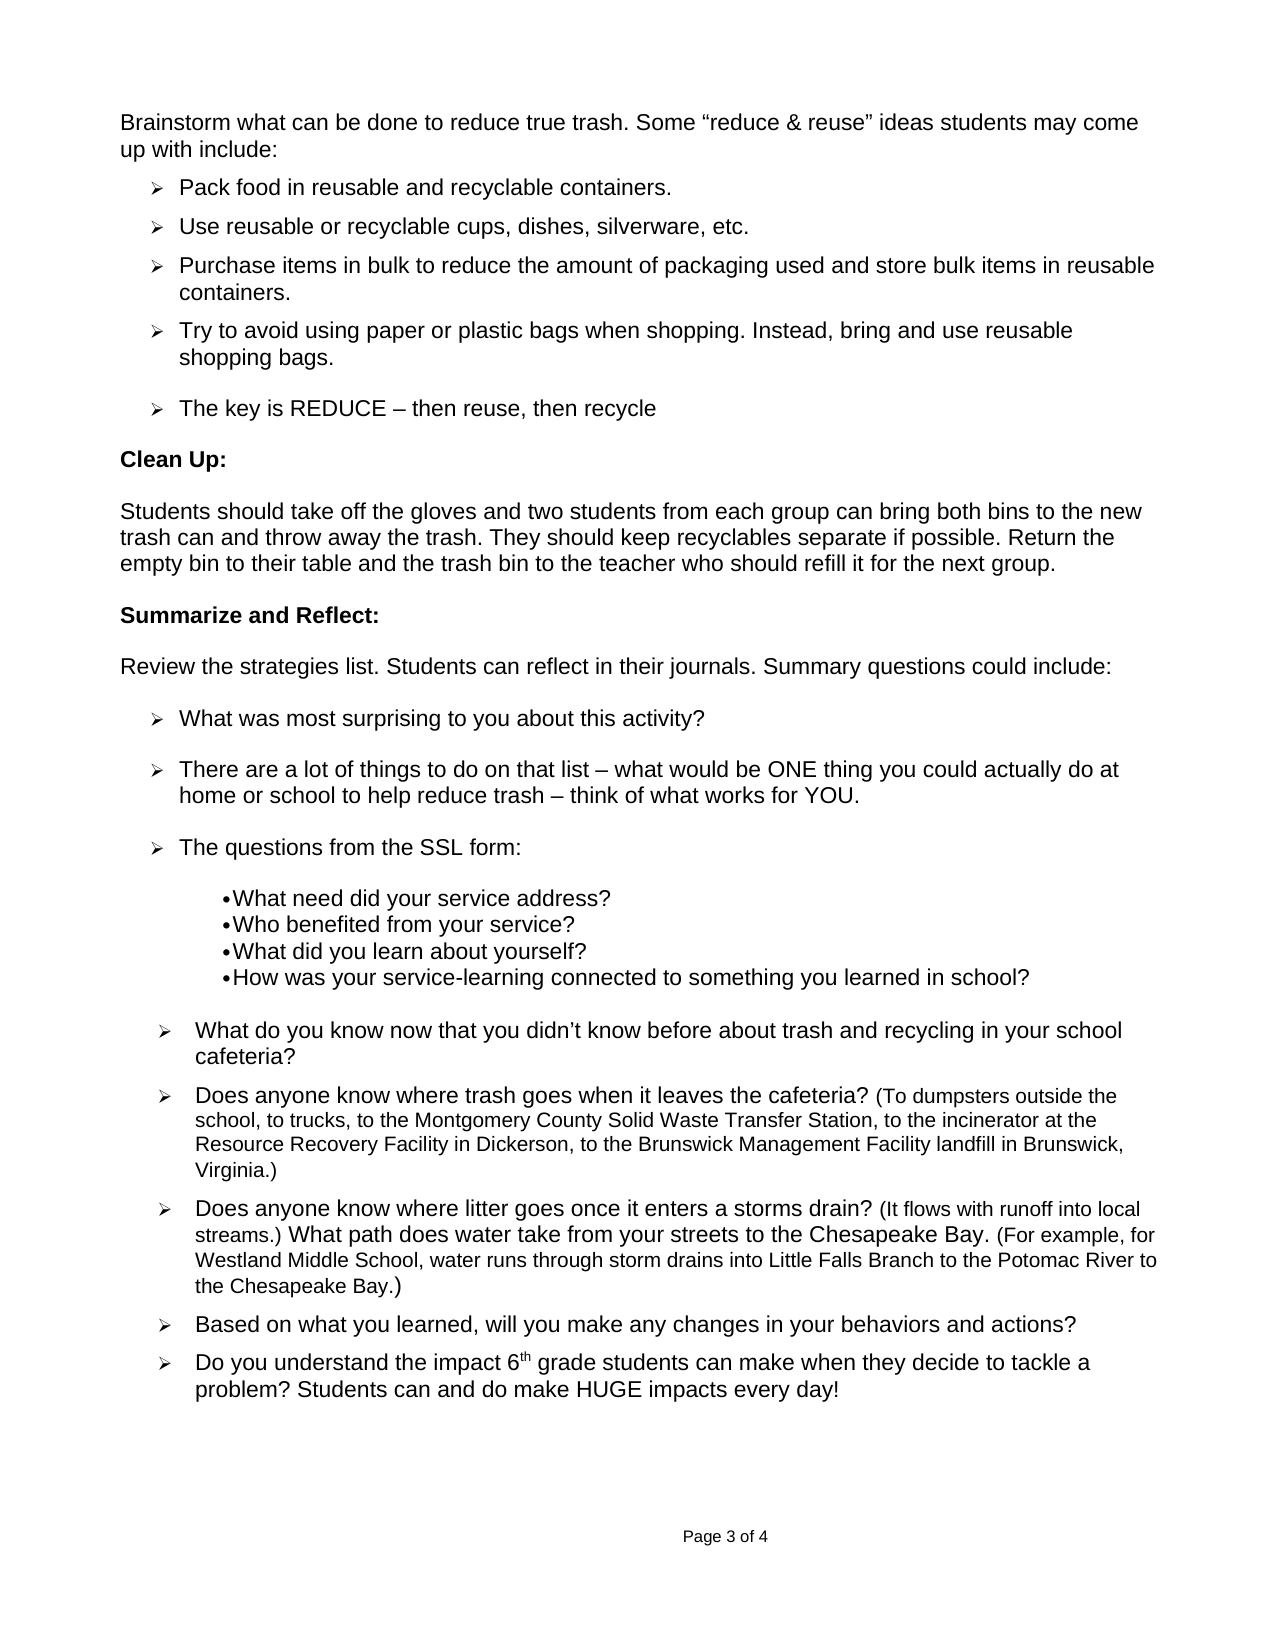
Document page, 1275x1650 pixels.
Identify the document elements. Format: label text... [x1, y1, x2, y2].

list Do you understand the impact 6th grade students can make when they decide to tackle a problem? Students can and do make HUGE impacts every day! [157, 1349, 1170, 1402]
list Try to avoid using paper or plastic bags when shopping. Instead, bring and use reusable shopping bags. [149, 317, 1170, 370]
list Use reusable or recyclable cups, dishes, silverware, etc. [149, 213, 1170, 239]
text Review the strategies list. Students can reflect in their journals. Summary questions could include: [120, 653, 1170, 679]
list Pack food in reusable and recyclable containers. [149, 174, 1170, 201]
list What need did your service address? [223, 885, 1170, 911]
list What was most surprising to you about this activity? [149, 704, 1170, 731]
list Does anyone know where trash goes when it leaves the cafeteria? (To dumpsters outside the school, to trucks, to the Montgomery County Solid Waste Transfer Station, to the incinerator at the Resource Recovery Facility in Dickerson, to the Brunswick Management Facility landfill in Brunswick, Virginia.) [157, 1082, 1170, 1182]
text Students should take off the gloves and two students from each group can bring both bins to the new trash can and throw away the trash. They should keep recyclables separate if possible. Return the empty bin to their table and the trash bin to the teacher who should refill it for the next group. [120, 498, 1170, 577]
list The key is REDUCE – then reuse, then recycle [149, 395, 1170, 421]
list Who benefited from your service? [223, 911, 1170, 938]
list There are a lot of things to do on that list – what would be ONE thing you could actually do at home or school to help reduce trash – think of what works for YOU. [149, 756, 1170, 808]
text Brainstorm what can be done to reduce true trash. Some “reduce & reuse” ideas students may come up with include: [120, 109, 1170, 162]
list Purchase items in bulk to reduce the amount of packaging used and store bulk items in reusable containers. [149, 252, 1170, 305]
list Based on what you learned, will you make any changes in your behaviors and actions? [157, 1311, 1170, 1337]
list Does anyone know where litter goes once it enters a storms drain? (It flows with runoff into local streams.) What path does water take from your streets to the Chesapeake Bay. (For example, for Westland Middle School, water runs through storm drains into Little Falls Branch to the Potomac River to the Chesapeake Bay.) [157, 1195, 1170, 1298]
list How was your service-learning connected to something you learned in school? [223, 964, 1170, 990]
text Summarize and Reflect: [120, 602, 1170, 628]
list The questions from the SSL form: [149, 833, 1170, 860]
list What do you know now that you didn’t know before about trash and recycling in your school cafeteria? [157, 1017, 1170, 1069]
text Clean Up: [120, 446, 1170, 473]
list What did you learn about yourself? [223, 938, 1170, 964]
